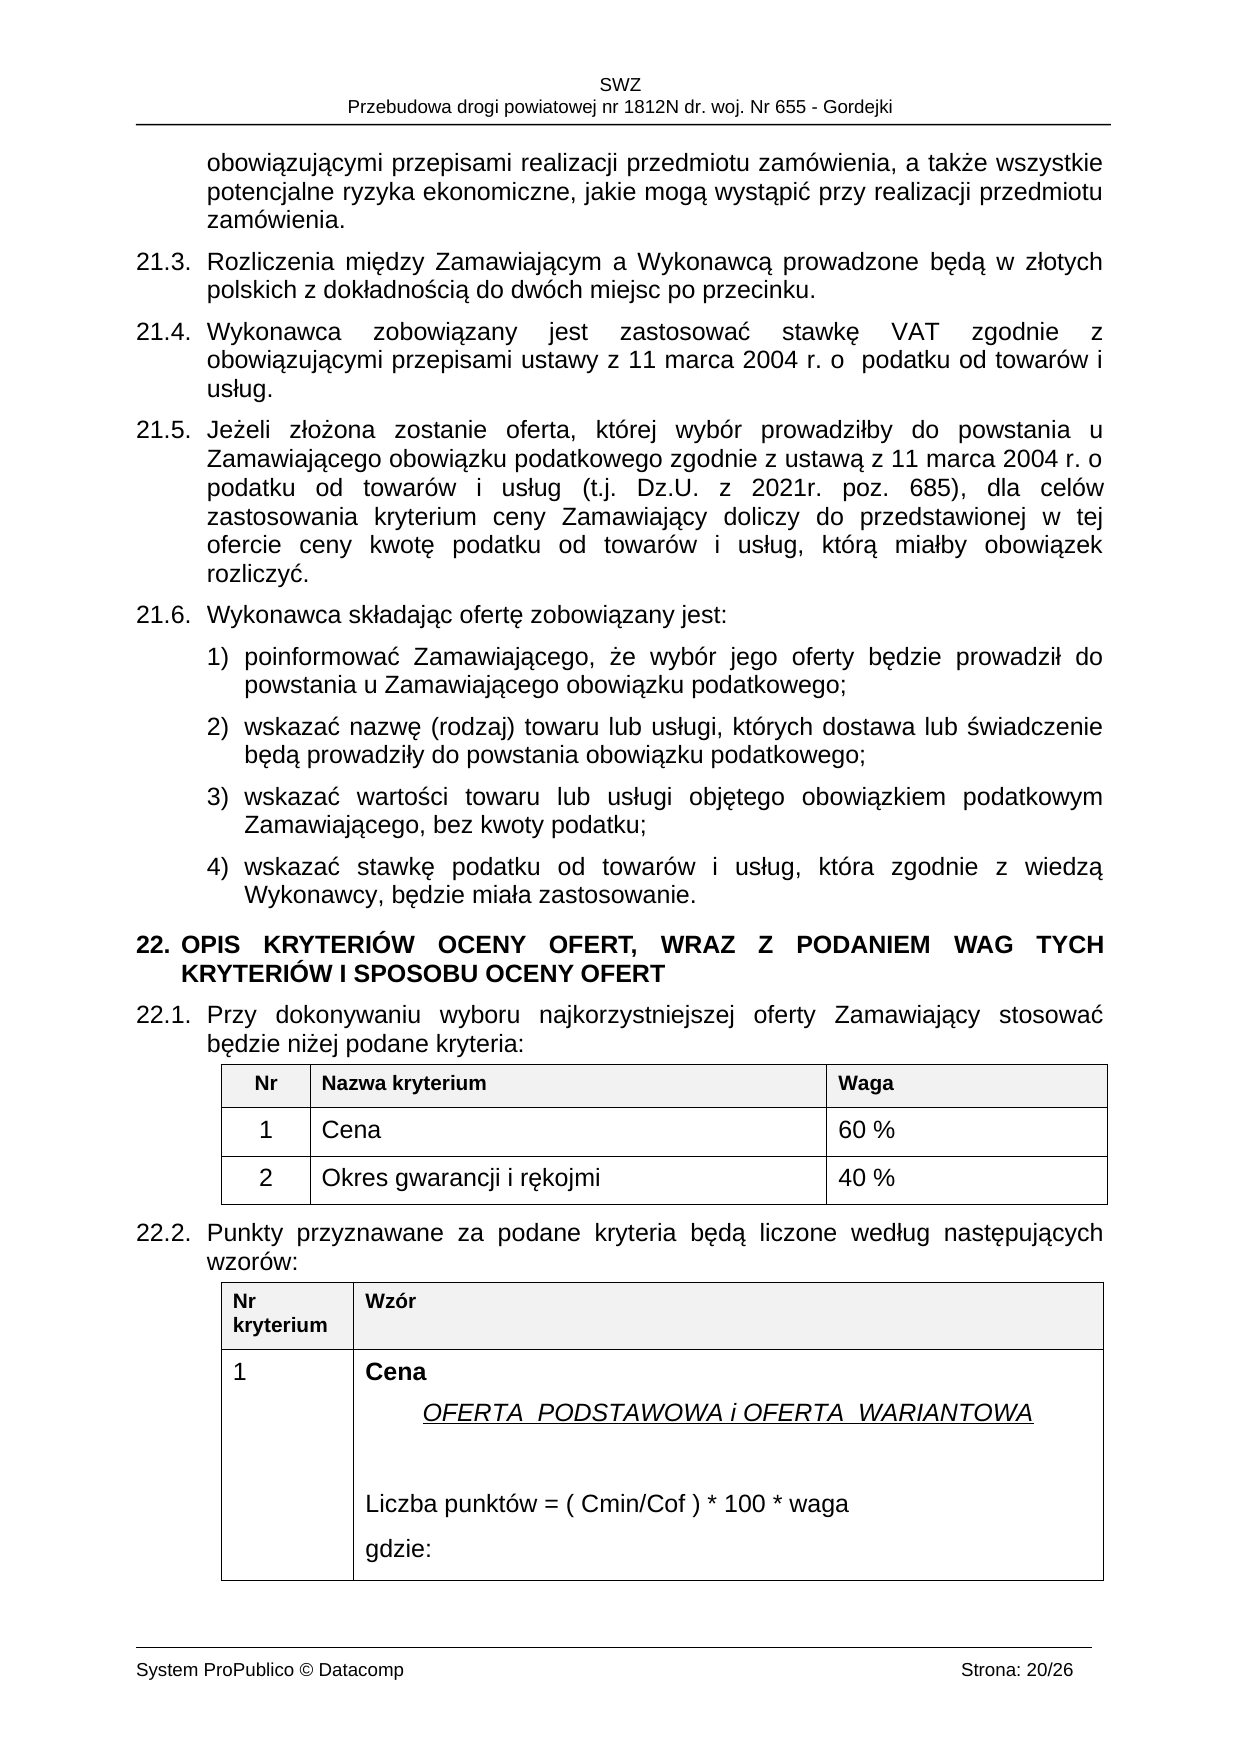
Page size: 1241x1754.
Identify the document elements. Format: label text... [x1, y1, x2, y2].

list Punkty przyznawane za podane kryteria będą liczone według następujących wzorów: [136, 1218, 1104, 1275]
table_cell 40 % [827, 1157, 1107, 1204]
list Przy dokonywaniu wyboru najkorzystniejszej oferty Zamawiający stosować będzie niżej podane kryteria: [136, 1000, 1104, 1057]
table_cell 1 [222, 1350, 353, 1580]
table_cell Okres gwarancji i rękojmi [311, 1157, 826, 1204]
list wskazać wartości towaru lub usługi objętego obowiązkiem podatkowym Zamawiającego, bez kwoty podatku; [207, 781, 1104, 839]
table_header Wzór [354, 1283, 1103, 1349]
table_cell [354, 1350, 1103, 1580]
list Wykonawca zobowiązany jest zastosować stawkę VAT zgodnie z obowiązującymi przepisami ustawy z 11 marca 2004 r. o podatku od towarów i usług. [136, 316, 1104, 403]
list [136, 148, 1104, 234]
list wskazać nazwę (rodzaj) towaru lub usługi, których dostawa lub świadczenie będą prowadziły do powstania obowiązku podatkowego; [207, 711, 1104, 769]
list wskazać stawkę podatku od towarów i usług, która zgodnie z wiedzą Wykonawcy, będzie miała zastosowanie. [207, 851, 1104, 909]
list Rozliczenia między Zamawiającym a Wykonawcą prowadzone będą w złotych polskich z dokładnością do dwóch miejsc po przecinku. [136, 246, 1104, 304]
list Wykonawca składając ofertę zobowiązany jest: [136, 600, 1104, 629]
table_header Nr [222, 1065, 310, 1107]
list Jeżeli złożona zostanie oferta, której wybór prowadziłby do powstania u Zamawiającego obowiązku podatkowego zgodnie z ustawą z 11 marca 2004 r. o podatku od towarów i usług (t.j. Dz.U. z 2021r. poz. 685), dla celów zastosowania kryterium ceny Zamawiający doliczy do przedstawionej w tej ofercie ceny kwotę podatku od towarów i usług, którą miałby obowiązek rozliczyć. [136, 415, 1104, 588]
table_header Nr kryterium [222, 1283, 353, 1349]
table_cell 1 [222, 1108, 310, 1156]
table_cell Cena [311, 1108, 826, 1156]
table_cell 2 [222, 1157, 310, 1204]
table_cell 60 % [827, 1108, 1107, 1156]
list poinformować Zamawiającego, że wybór jego oferty będzie prowadził do powstania u Zamawiającego obowiązku podatkowego; [207, 641, 1104, 699]
table_header Waga [827, 1065, 1107, 1107]
table_header Nazwa kryterium [311, 1065, 826, 1107]
list Opis kryteriów oceny ofert, wraz z podaniem wag tych kryteriów i sposobu oceny ofert [136, 930, 1104, 987]
